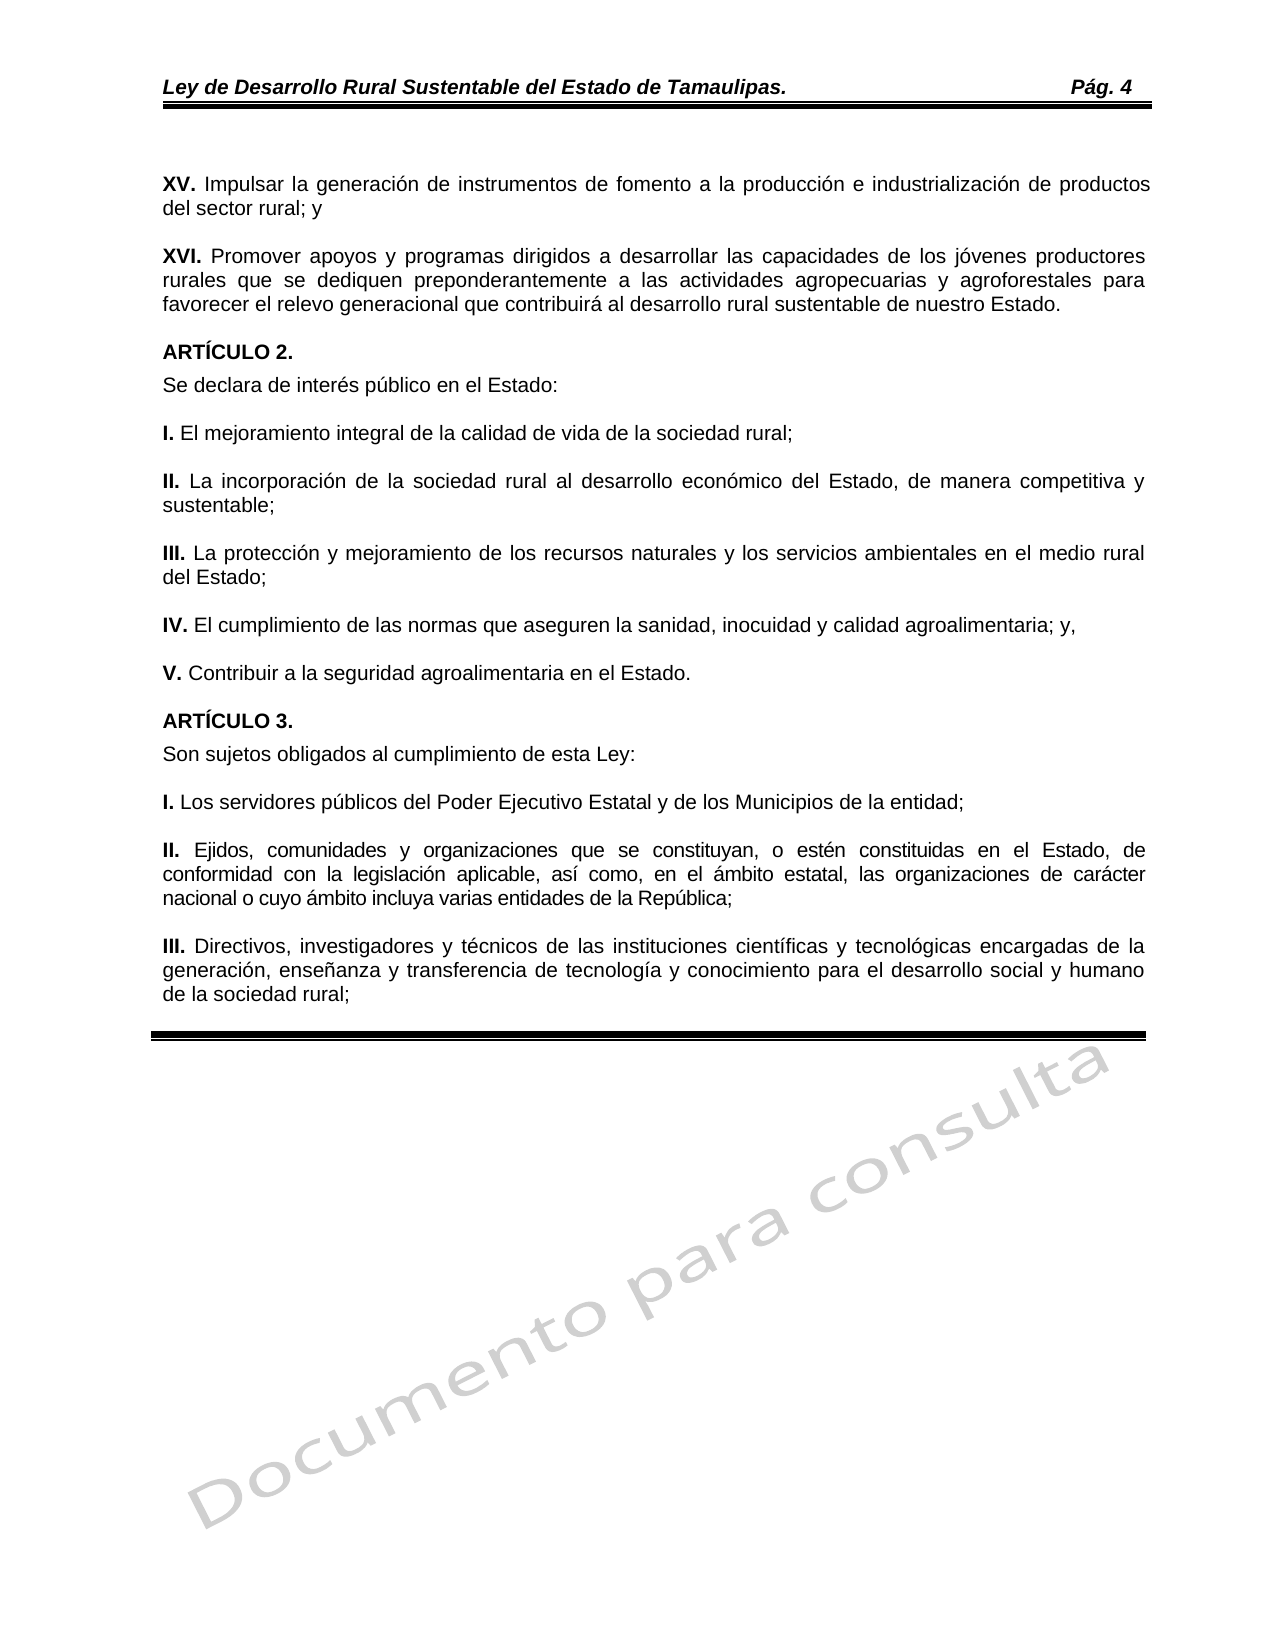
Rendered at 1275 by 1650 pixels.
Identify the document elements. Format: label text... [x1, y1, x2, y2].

text Se declara de interés público en el Estado: [162, 373, 1147, 397]
text ARTÍCULO 2. [162, 339, 1147, 363]
text Son sujetos obligados al cumplimiento de esta Ley: [162, 742, 1147, 766]
text XV. Impulsar la generación de instrumentos de fomento a la producción e industrialización de productos del sector rural; y [162, 172, 1152, 219]
text I. El mejoramiento integral de la calidad de vida de la sociedad rural; [162, 421, 1147, 445]
text IV. El cumplimiento de las normas que aseguren la sanidad, inocuidad y calidad agroalimentaria; y, [162, 613, 1147, 637]
text III. Directivos, investigadores y técnicos de las instituciones científicas y tecnológicas encargadas de la generación, enseñanza y transferencia de tecnología y conocimiento para el desarrollo social y humano de la sociedad rural; [162, 934, 1147, 1006]
text II. La incorporación de la sociedad rural al desarrollo económico del Estado, de manera competitiva y sustentable; [162, 469, 1147, 517]
text III. La protección y mejoramiento de los recursos naturales y los servicios ambientales en el medio rural del Estado; [162, 541, 1147, 589]
text I. Los servidores públicos del Poder Ejecutivo Estatal y de los Municipios de la entidad; [162, 790, 1147, 814]
text XVI. Promover apoyos y programas dirigidos a desarrollar las capacidades de los jóvenes productores rurales que se dediquen preponderantemente a las actividades agropecuarias y agroforestales para favorecer el relevo generacional que contribuirá al desarrollo rural sustentable de nuestro Estado. [162, 244, 1147, 316]
text ARTÍCULO 3. [162, 708, 1147, 732]
text II. Ejidos, comunidades y organizaciones que se constituyan, o estén constituidas en el Estado, de conformidad con la legislación aplicable, así como, en el ámbito estatal, las organizaciones de carácter nacional o cuyo ámbito incluya varias entidades de la República; [162, 838, 1147, 910]
text V. Contribuir a la seguridad agroalimentaria en el Estado. [162, 661, 1147, 684]
